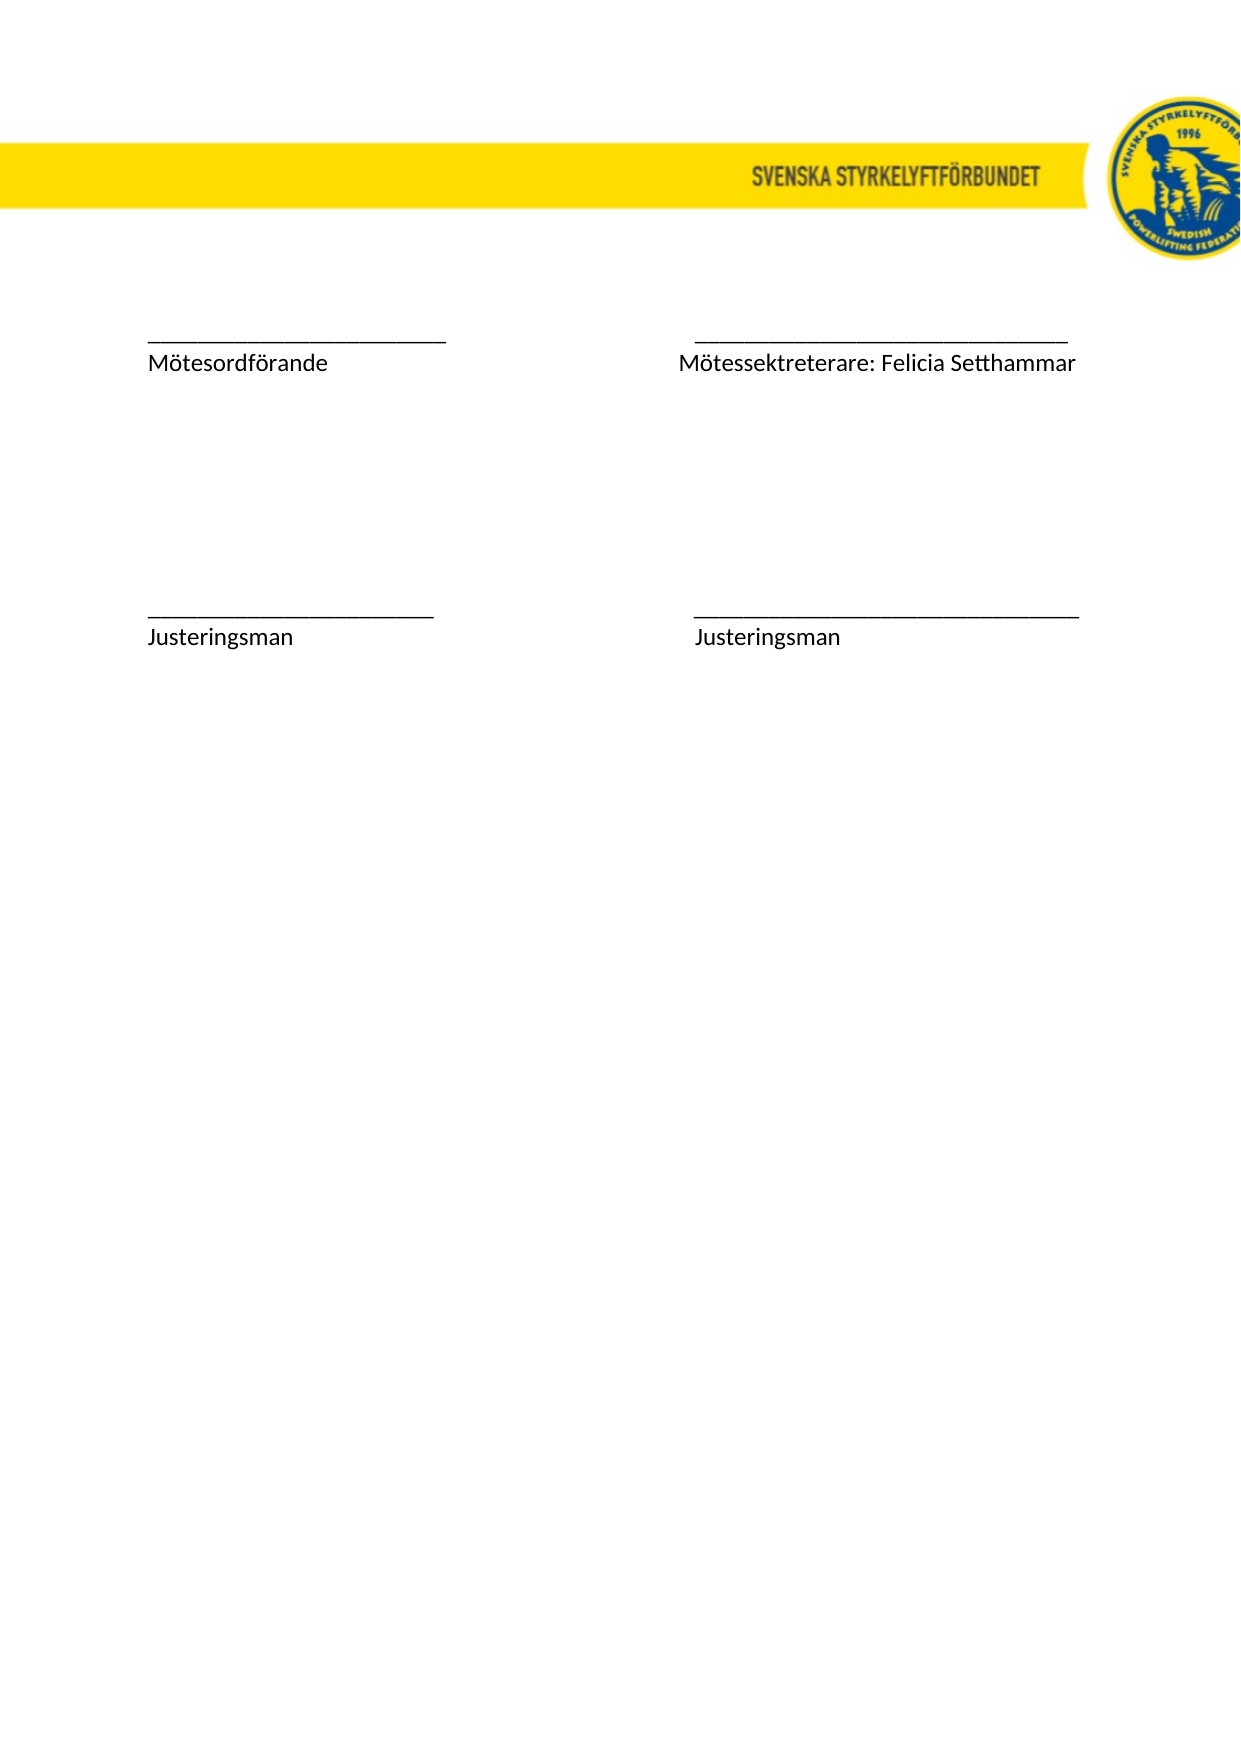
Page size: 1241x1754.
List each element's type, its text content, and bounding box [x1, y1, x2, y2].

text Justeringsman Justeringsman [148, 622, 1093, 652]
text Mötesordförande Mötessektreterare: Felicia Setthammar [148, 347, 1093, 377]
picture [0, 73, 1241, 286]
text _______________________ _______________________________ [148, 591, 1093, 622]
text ________________________ ______________________________ [148, 316, 1093, 347]
